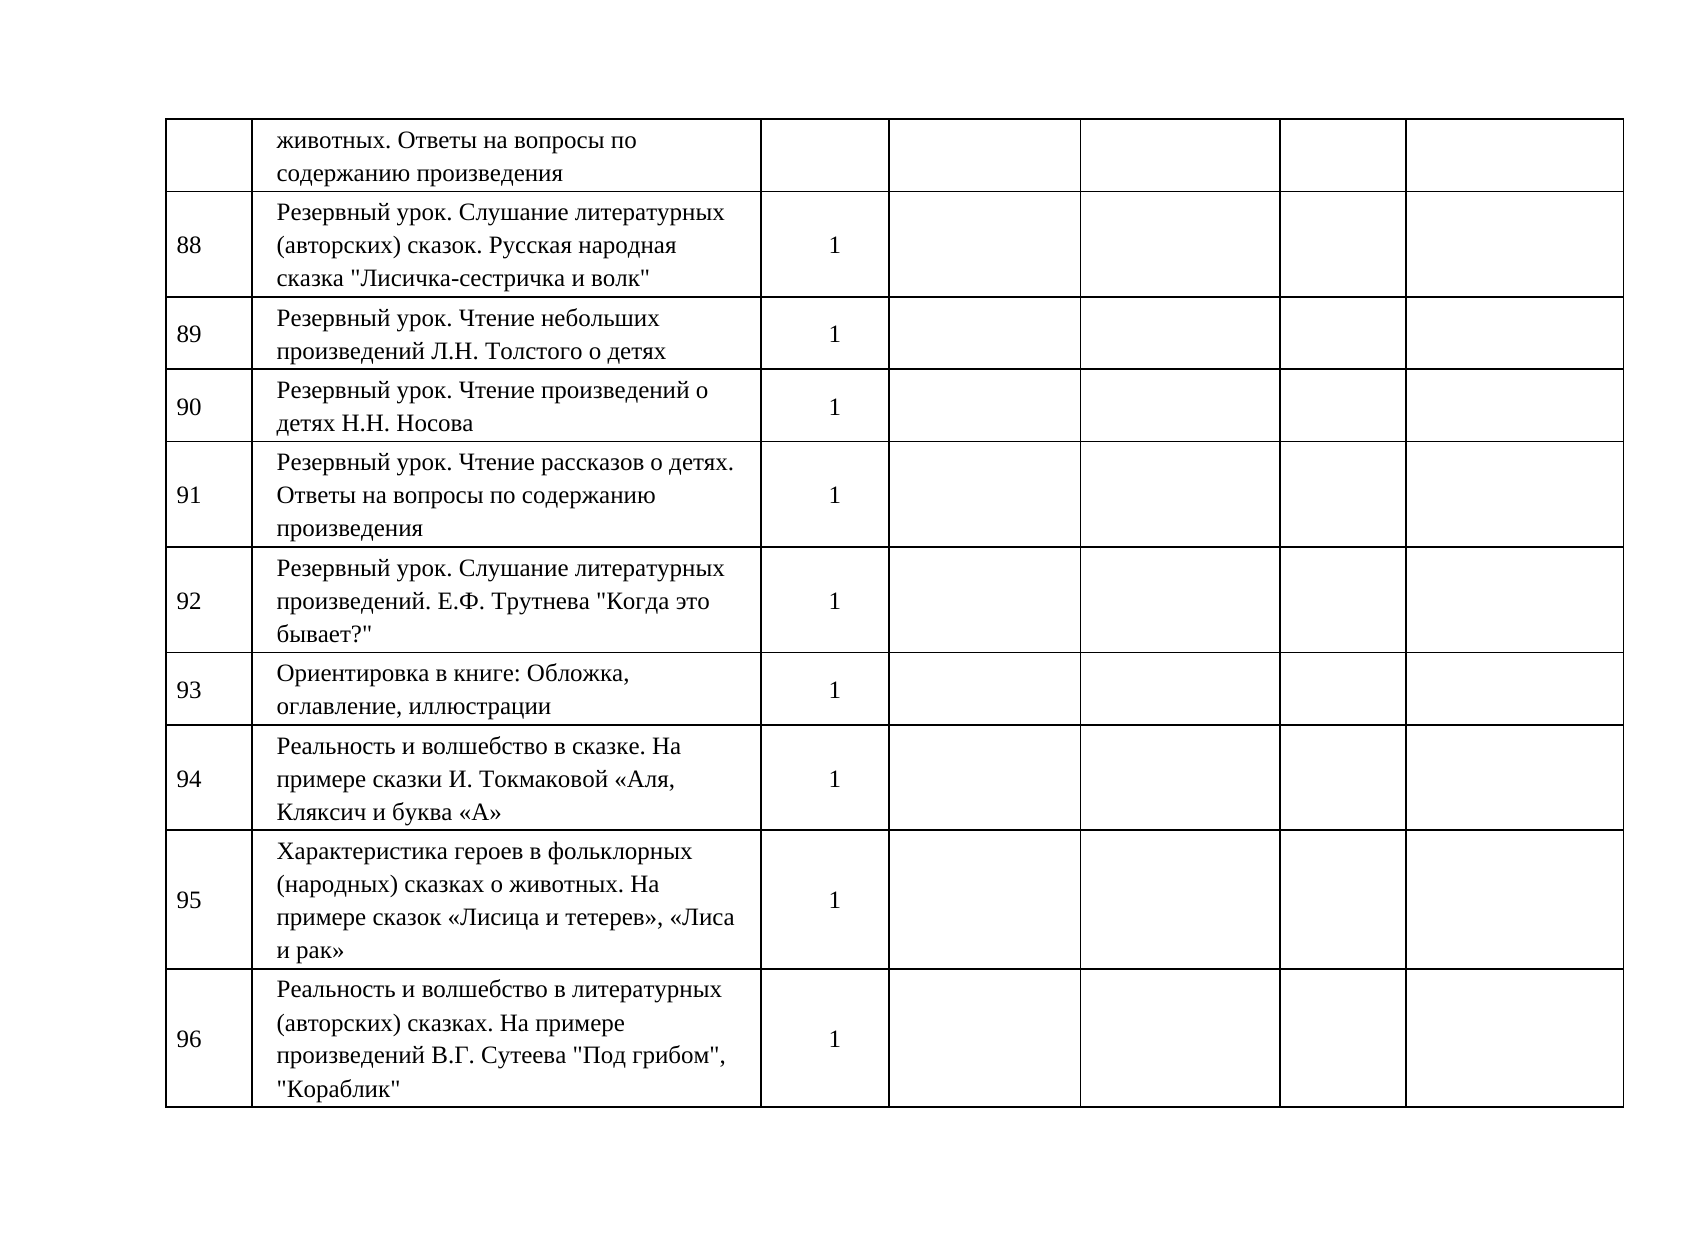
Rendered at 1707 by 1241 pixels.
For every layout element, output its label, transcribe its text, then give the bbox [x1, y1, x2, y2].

table_cell [1281, 192, 1405, 296]
table_cell 92 [167, 548, 251, 652]
table_cell [1407, 831, 1623, 968]
table_cell [890, 120, 1080, 191]
table_cell [1407, 192, 1623, 296]
table_cell 94 [167, 726, 251, 829]
table_cell [1081, 548, 1279, 652]
table_cell [1407, 370, 1623, 441]
table_cell [1407, 120, 1623, 191]
table_cell Резервный урок. Чтение рассказов о детях. Ответы на вопросы по содержанию произведения [253, 442, 760, 546]
table_cell 1 [762, 370, 888, 441]
table_cell [1081, 442, 1279, 546]
table_cell 95 [167, 831, 251, 968]
table_cell [1407, 726, 1623, 829]
table_cell Резервный урок. Слушание литературных (авторских) сказок. Русская народная сказка "Лисичка-сестричка и волк" [253, 192, 760, 296]
table_cell Резервный урок. Слушание литературных произведений. Е.Ф. Трутнева "Когда это бывает?" [253, 548, 760, 652]
table_cell 88 [167, 192, 251, 296]
table_cell [1281, 442, 1405, 546]
table_cell [1281, 653, 1405, 724]
table_cell [890, 970, 1080, 1106]
table_cell [890, 653, 1080, 724]
table_cell [890, 370, 1080, 441]
table_cell [1081, 970, 1279, 1106]
table_cell Реальность и волшебство в литературных (авторских) сказках. На примере произведений В.Г. Сутеева "Под грибом", "Кораблик" [253, 970, 760, 1106]
table_cell 1 [762, 120, 888, 191]
table_cell 1 [762, 726, 888, 829]
table_cell [1281, 370, 1405, 441]
table_cell [1081, 120, 1279, 191]
table_cell [1407, 970, 1623, 1106]
table_cell 1 [762, 831, 888, 968]
table_cell [1081, 192, 1279, 296]
table_cell [890, 548, 1080, 652]
table_cell [1081, 831, 1279, 968]
table_cell 1 [762, 442, 888, 546]
table_cell [890, 831, 1080, 968]
table_cell [1081, 370, 1279, 441]
table_cell [1281, 726, 1405, 829]
table_cell Реальность и волшебство в сказке. На примере сказки И. Токмаковой «Аля, Кляксич и буква «А» [253, 726, 760, 829]
table_cell [1407, 442, 1623, 546]
table_cell [890, 442, 1080, 546]
table_cell 90 [167, 370, 251, 441]
table_cell 96 [167, 970, 251, 1106]
table_cell Характеристика героев в фольклорных (народных) сказках о животных. На примере сказок «Лисица и тетерев», «Лиса и рак» [253, 831, 760, 968]
table_cell [1081, 298, 1279, 368]
table_cell [1081, 653, 1279, 724]
table_cell [890, 298, 1080, 368]
table_cell Резервный урок. Чтение небольших произведений Л.Н. Толстого о детях [253, 298, 760, 368]
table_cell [253, 120, 760, 191]
table_cell [1281, 120, 1405, 191]
table_cell [1407, 548, 1623, 652]
table_cell Ориентировка в книге: Обложка, оглавление, иллюстрации [253, 653, 760, 724]
table_cell [890, 726, 1080, 829]
table_cell 91 [167, 442, 251, 546]
table_cell [1281, 831, 1405, 968]
table_cell [890, 192, 1080, 296]
table_cell [1407, 298, 1623, 368]
table_cell 1 [762, 192, 888, 296]
table_cell 1 [762, 653, 888, 724]
table_cell [1081, 726, 1279, 829]
table_cell 93 [167, 653, 251, 724]
table_cell 89 [167, 298, 251, 368]
table_cell 1 [762, 970, 888, 1106]
table_cell 1 [762, 548, 888, 652]
table_cell [1407, 653, 1623, 724]
table_cell 87 [167, 120, 251, 191]
table_cell [1281, 298, 1405, 368]
table_cell Резервный урок. Чтение произведений о детях Н.Н. Носова [253, 370, 760, 441]
table_cell [1281, 548, 1405, 652]
table_cell 1 [762, 298, 888, 368]
table_cell [1281, 970, 1405, 1106]
